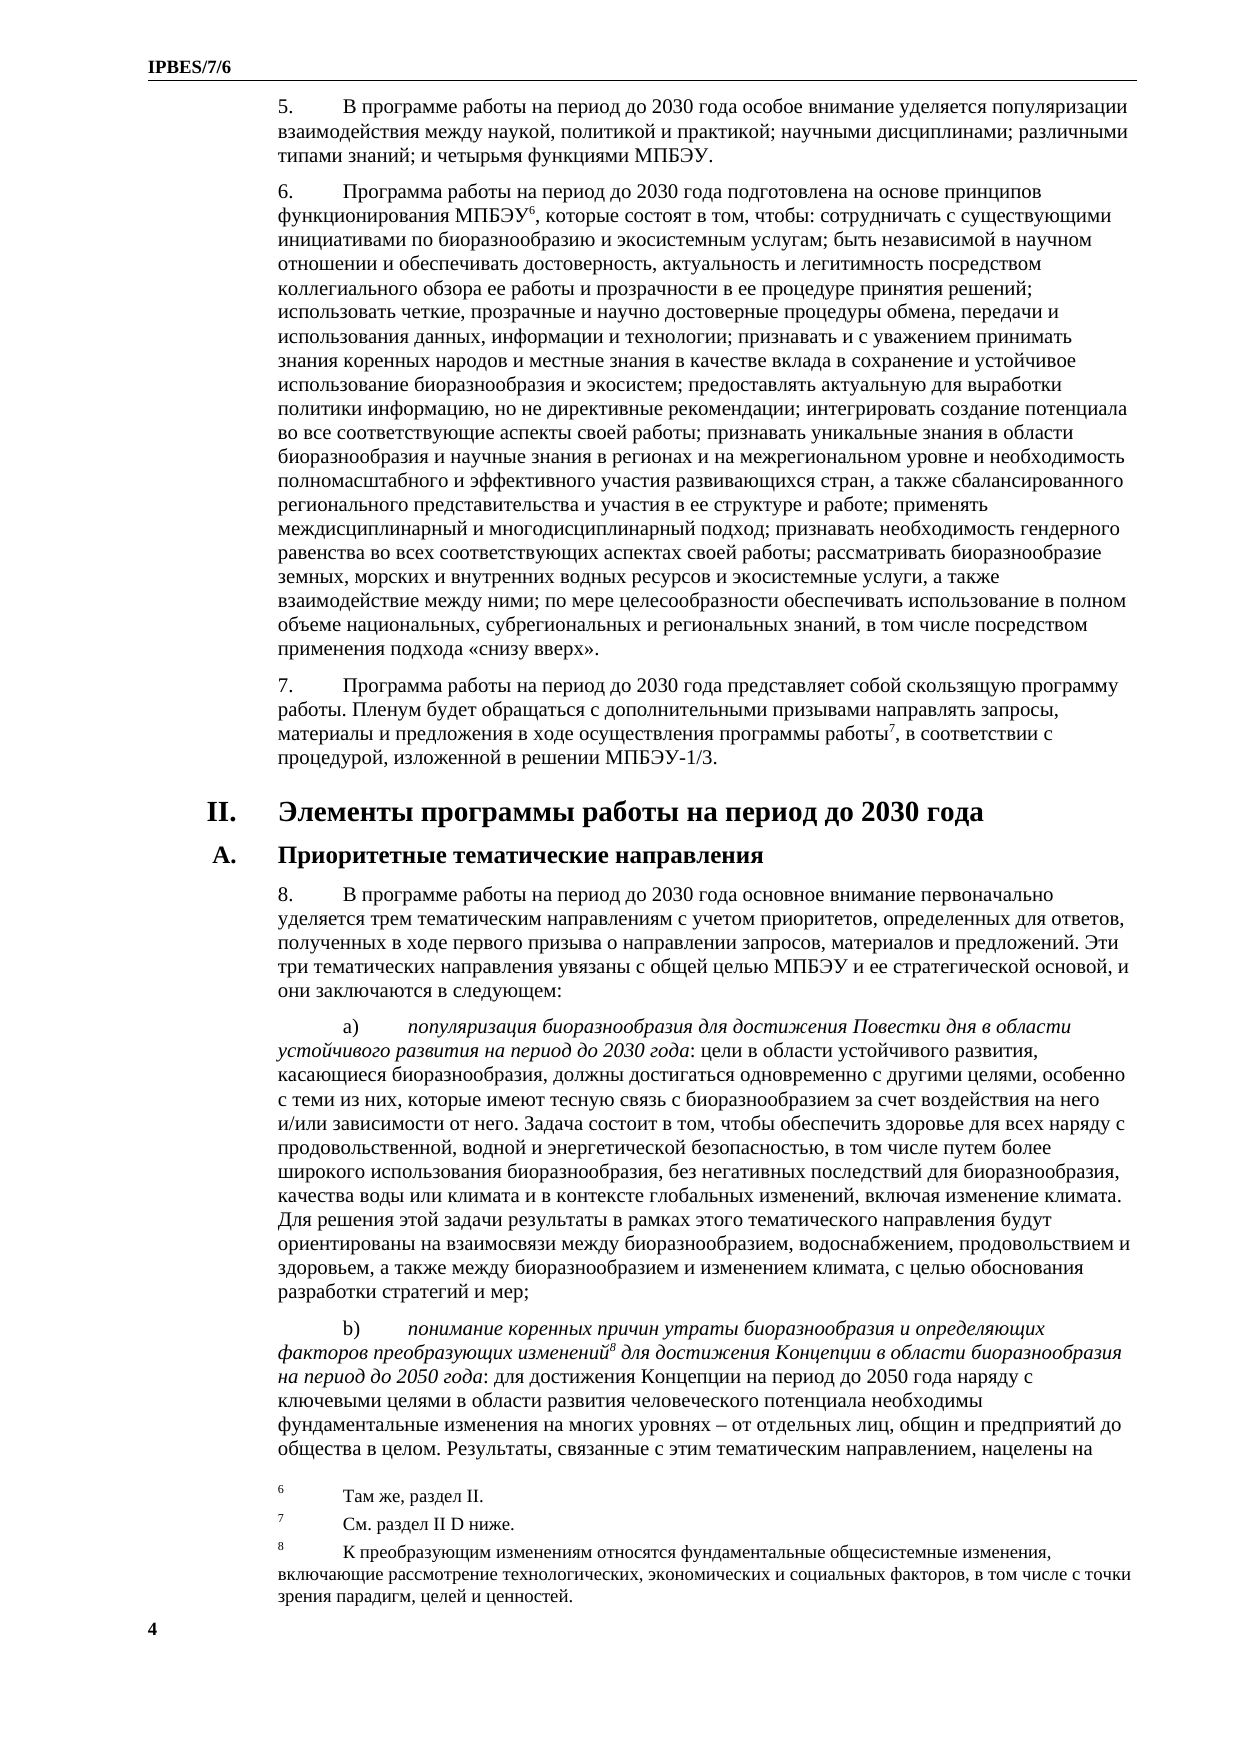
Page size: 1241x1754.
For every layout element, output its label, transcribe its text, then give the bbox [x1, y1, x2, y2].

text II. Элементы программы работы на период до 2030 года [148, 794, 1107, 828]
text 6. Программа работы на период до 2030 года подготовлена на основе принципов функционирования МПБЭУ, которые состоят в том, чтобы: сотрудничать с существующими инициативами по биоразнообразию и экосистемным услугам; быть независимой в научном отношении и обеспечивать достоверность, актуальность и легитимность посредством коллегиального обзора ее работы и прозрачности в ее процедуре принятия решений; использовать четкие, прозрачные и научно достоверные процедуры обмена, передачи и использования данных, информации и технологии; признавать и с уважением принимать знания коренных народов и местные знания в качестве вклада в сохранение и устойчивое использование биоразнообразия и экосистем; предоставлять актуальную для выработки политики информацию, но не директивные рекомендации; интегрировать создание потенциала во все соответствующие аспекты своей работы; признавать уникальные знания в области биоразнообразия и научные знания в регионах и на межрегиональном уровне и необходимость полномасштабного и эффективного участия развивающихся стран, а также сбалансированного регионального представительства и участия в ее структуре и работе; применять междисциплинарный и многодисциплинарный подход; признавать необходимость гендерного равенства во всех соответствующих аспектах своей работы; рассматривать биоразнообразие земных, морских и внутренних водных ресурсов и экосистемные услуги, а также взаимодействие между ними; по мере целесообразности обеспечивать использование в полном объеме национальных, субрегиональных и региональных знаний, в том числе посредством применения подхода «снизу вверх». [278, 179, 1137, 660]
text 7. Программа работы на период до 2030 года представляет собой скользящую программу работы. Пленум будет обращаться с дополнительными призывами направлять запросы, материалы и предложения в ходе осуществления программы работы, в соответствии с процедурой, изложенной в решении МПБЭУ-1/3. [278, 673, 1137, 769]
text 8. В программе работы на период до 2030 года основное внимание первоначально уделяется трем тематическим направлениям с учетом приоритетов, определенных для ответов, полученных в ходе первого призыва о направлении запросов, материалов и предложений. Эти три тематических направления увязаны с общей целью МПБЭУ и ее стратегической основой, и они заключаются в следующем: [278, 881, 1137, 1002]
text a) популяризация биоразнообразия для достижения Повестки дня в области устойчивого развития на период до 2030 года: цели в области устойчивого развития, касающиеся биоразнообразия, должны достигаться одновременно с другими целями, особенно с теми из них, которые имеют тесную связь с биоразнообразием за счет воздействия на него и/или зависимости от него. Задача состоит в том, чтобы обеспечить здоровье для всех наряду с продовольственной, водной и энергетической безопасностью, в том числе путем более широкого использования биоразнообразия, без негативных последствий для биоразнообразия, качества воды или климата и в контексте глобальных изменений, включая изменение климата. Для решения этой задачи результаты в рамках этого тематического направления будут ориентированы на взаимосвязи между биоразнообразием, водоснабжением, продовольствием и здоровьем, а также между биоразнообразием и изменением климата, с целью обоснования разработки стратегий и мер; [278, 1014, 1137, 1303]
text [278, 1316, 1137, 1460]
text A. Приоритетные тематические направления [148, 840, 1107, 869]
text 5. В программе работы на период до 2030 года особое внимание уделяется популяризации взаимодействия между наукой, политикой и практикой; научными дисциплинами; различными типами знаний; и четырьмя функциями МПБЭУ. [278, 94, 1137, 167]
